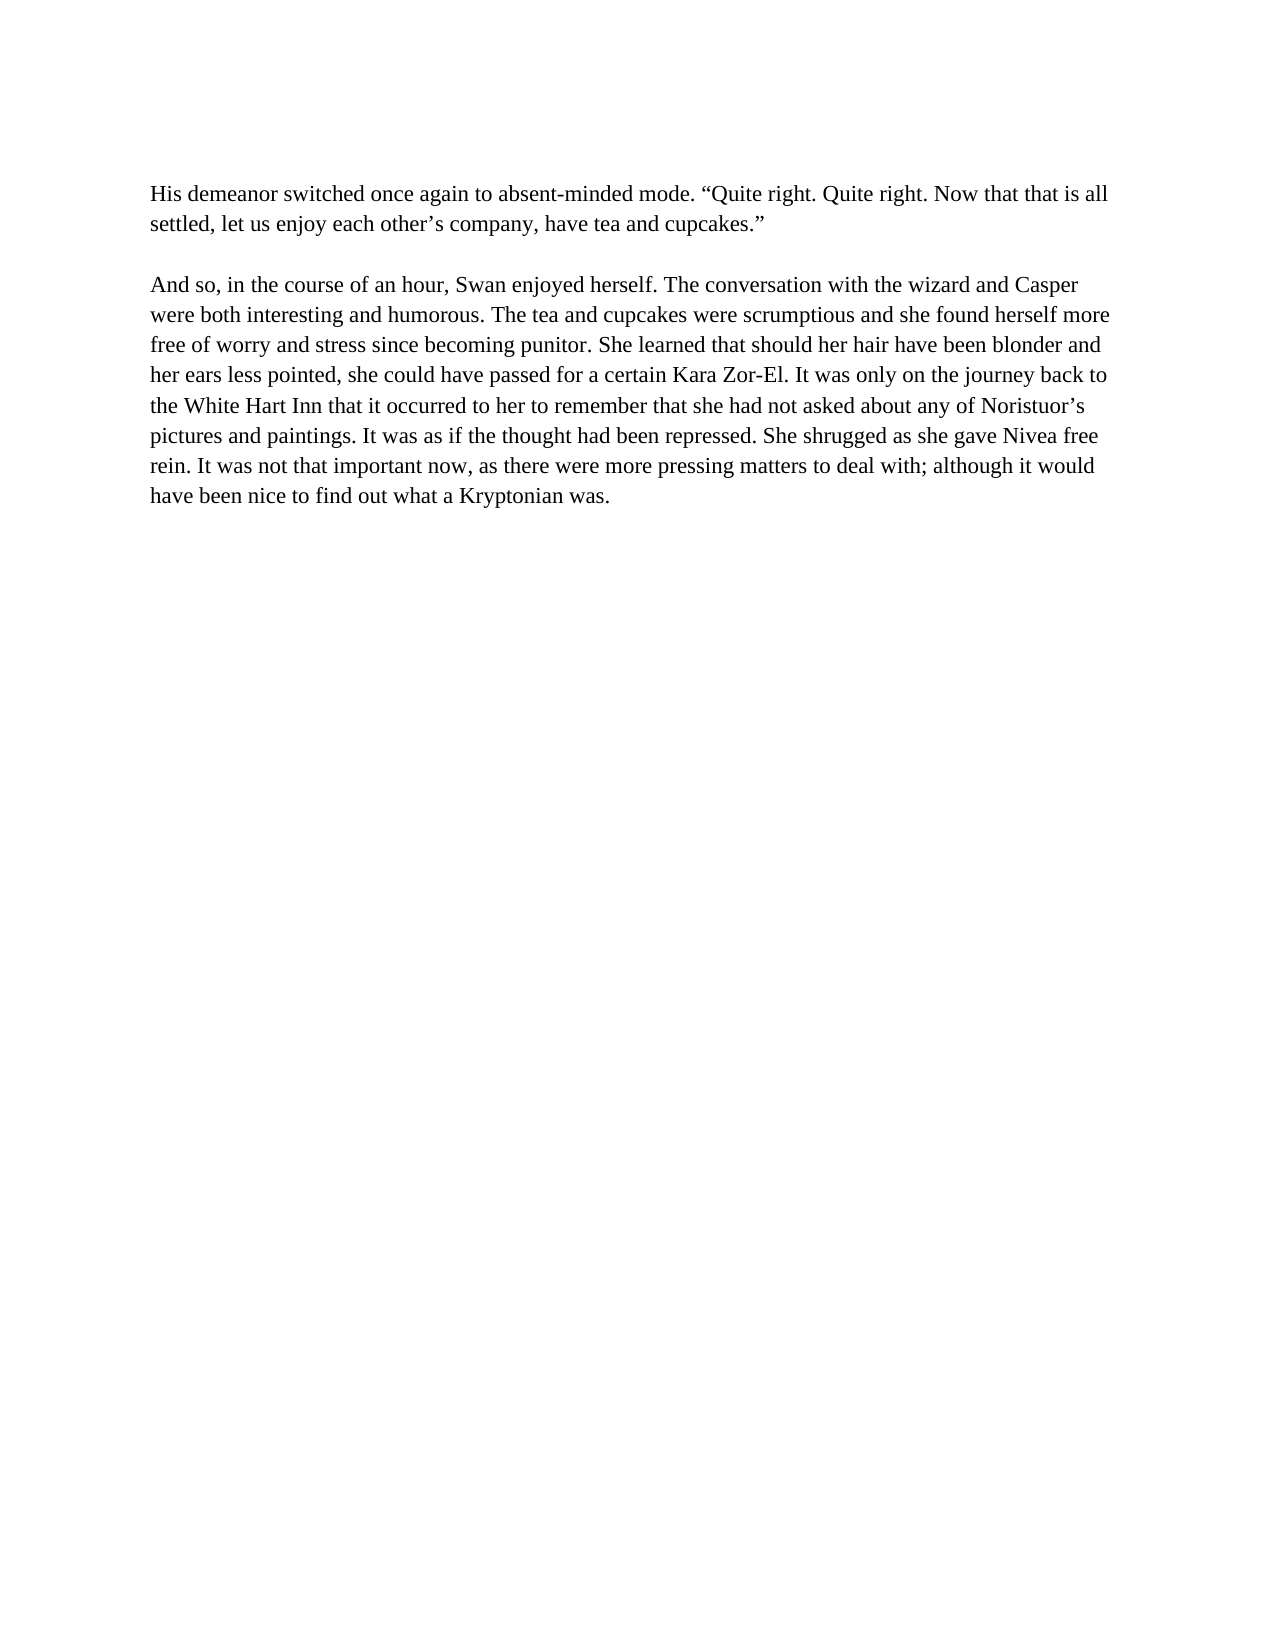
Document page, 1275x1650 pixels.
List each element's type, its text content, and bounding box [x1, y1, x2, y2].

text And so, in the course of an hour, Swan enjoyed herself. The conversation with the wizard and Casper were both interesting and humorous. The tea and cupcakes were scrumptious and she found herself more free of worry and stress since becoming punitor. She learned that should her hair have been blonder and her ears less pointed, she could have passed for a certain Kara Zor-El. It was only on the journey back to the White Hart Inn that it occurred to her to remember that she had not asked about any of Noristuor’s pictures and paintings. It was as if the thought had been repressed. She shrugged as she gave Nivea free rein. It was not that important now, as there were more pressing matters to deal with; although it would have been nice to find out what a Kryptonian was. [150, 271, 1125, 509]
text His demeanor switched once again to absent-minded mode. “Quite right. Quite right. Now that that is all settled, let us enjoy each other’s company, have tea and cupcakes.” [150, 180, 1125, 237]
